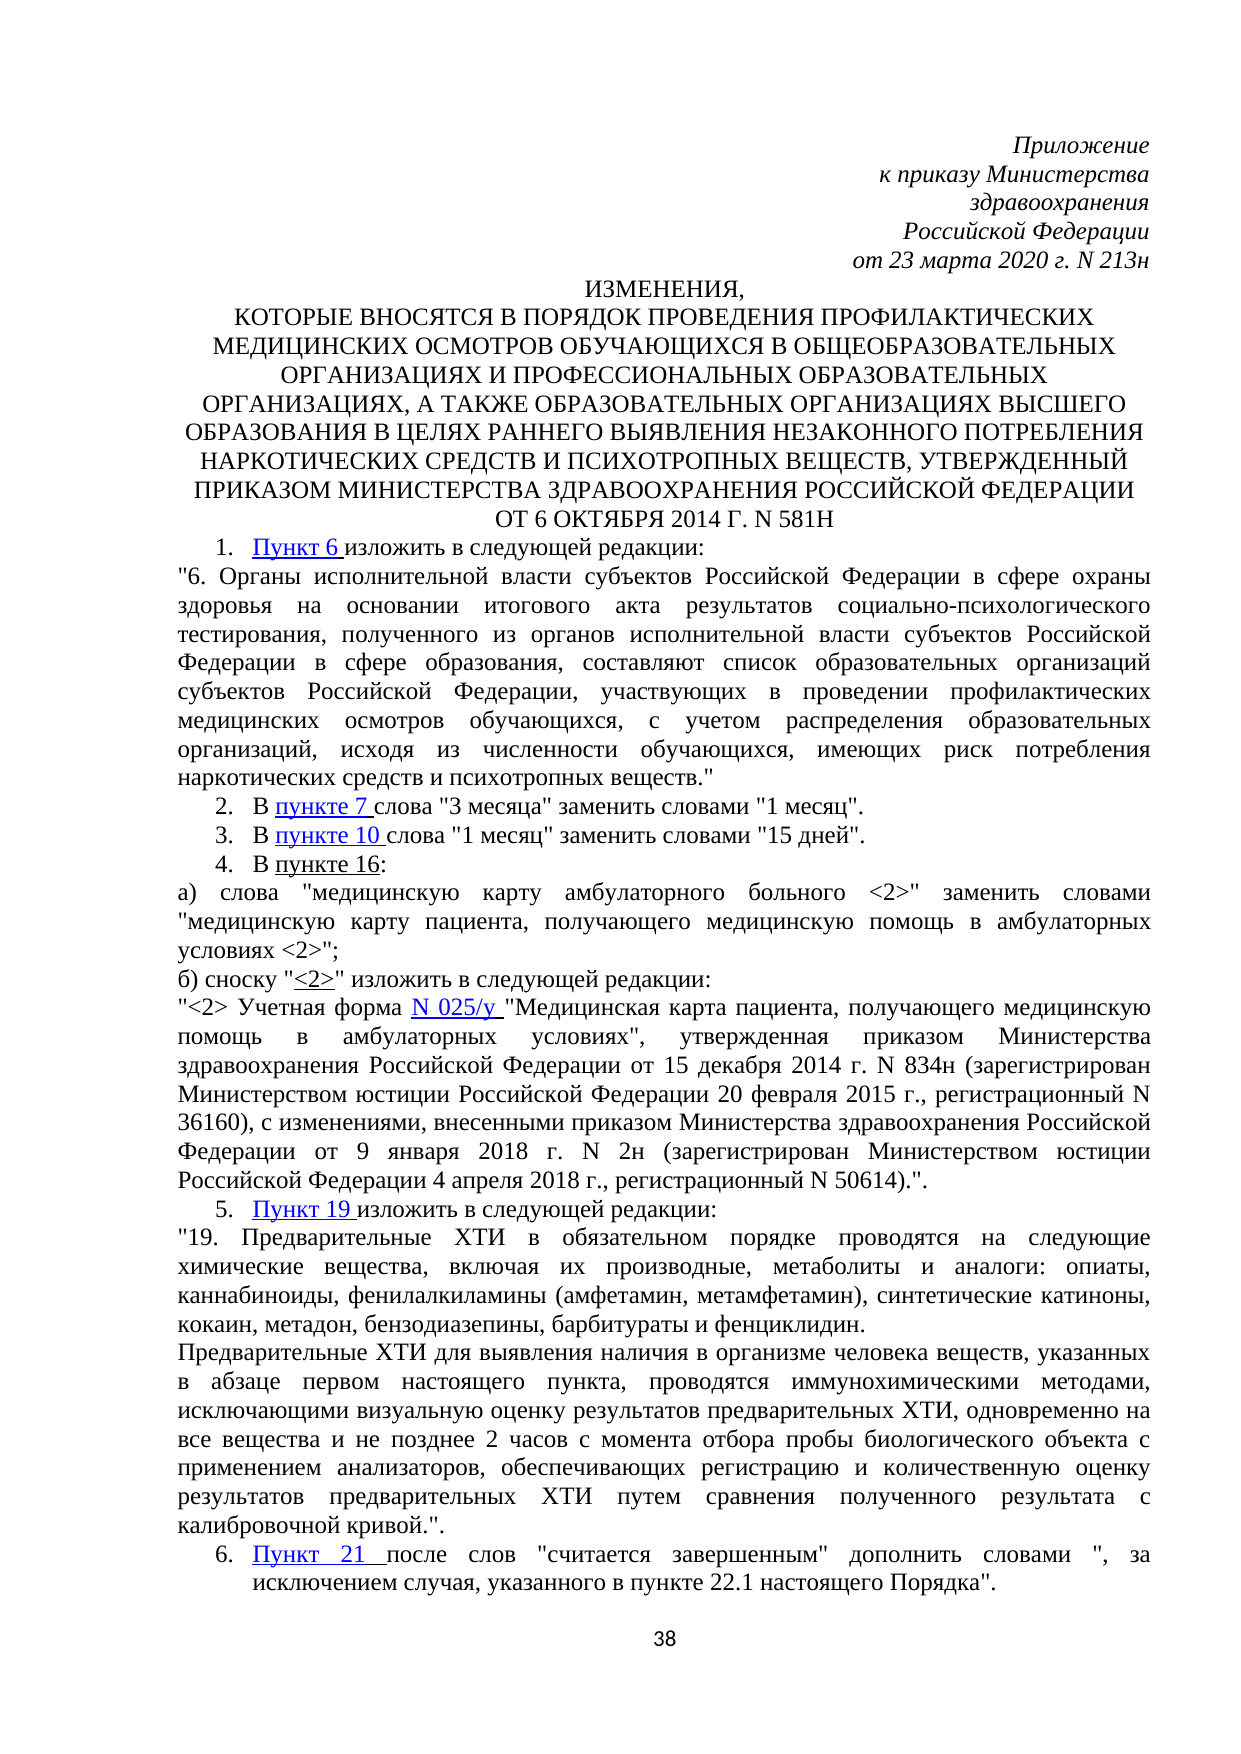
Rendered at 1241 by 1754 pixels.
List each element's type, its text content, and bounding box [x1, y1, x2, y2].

text "19. Предварительные ХТИ в обязательном порядке проводятся на следующие химические вещества, включая их производные, метаболиты и аналоги: опиаты, каннабиноиды, фенилалкиламины (амфетамин, метамфетамин), синтетические катиноны, кокаин, метадон, бензодиазепины, барбитураты и фенциклидин. [177, 1222, 1152, 1337]
text "6. Органы исполнительной власти субъектов Российской Федерации в сфере охраны здоровья на основании итогового акта результатов социально-психологического тестирования, полученного из органов исполнительной власти субъектов Российской Федерации в сфере образования, составляют список образовательных организаций субъектов Российской Федерации, участвующих в проведении профилактических медицинских осмотров обучающихся, с учетом распределения образовательных организаций, исходя из численности обучающихся, имеющих риск потребления наркотических средств и психотропных веществ." [177, 561, 1152, 791]
list Пункт 21 после слов "считается завершенным" дополнить словами ", за исключением случая, указанного в пункте 22.1 настоящего Порядка". [215, 1539, 1152, 1596]
text б) сноску "<2>" изложить в следующей редакции: [177, 964, 1152, 992]
text Приложение к приказу Министерства здравоохранения Российской Федерации от 23 марта 2020 г. N 213н [177, 130, 1152, 274]
text КОТОРЫЕ ВНОСЯТСЯ В ПОРЯДОК ПРОВЕДЕНИЯ ПРОФИЛАКТИЧЕСКИХ МЕДИЦИНСКИХ ОСМОТРОВ ОБУЧАЮЩИХСЯ В ОБЩЕОБРАЗОВАТЕЛЬНЫХ ОРГАНИЗАЦИЯХ И ПРОФЕССИОНАЛЬНЫХ ОБРАЗОВАТЕЛЬНЫХ ОРГАНИЗАЦИЯХ, А ТАКЖЕ ОБРАЗОВАТЕЛЬНЫХ ОРГАНИЗАЦИЯХ ВЫСШЕГО ОБРАЗОВАНИЯ В ЦЕЛЯХ РАННЕГО ВЫЯВЛЕНИЯ НЕЗАКОННОГО ПОТРЕБЛЕНИЯ НАРКОТИЧЕСКИХ СРЕДСТВ И ПСИХОТРОПНЫХ ВЕЩЕСТВ, УТВЕРЖДЕННЫЙ ПРИКАЗОМ МИНИСТЕРСТВА ЗДРАВООХРАНЕНИЯ РОССИЙСКОЙ ФЕДЕРАЦИИ ОТ 6 ОКТЯБРЯ 2014 Г. N 581Н [177, 302, 1152, 532]
text "<2> Учетная форма N 025/у "Медицинская карта пациента, получающего медицинскую помощь в амбулаторных условиях", утвержденная приказом Министерства здравоохранения Российской Федерации от 15 декабря 2014 г. N 834н (зарегистрирован Министерством юстиции Российской Федерации 20 февраля 2015 г., регистрационный N 36160), с изменениями, внесенными приказом Министерства здравоохранения Российской Федерации от 9 января 2018 г. N 2н (зарегистрирован Министерством юстиции Российской Федерации 4 апреля 2018 г., регистрационный N 50614).". [177, 992, 1152, 1194]
text ИЗМЕНЕНИЯ, [177, 274, 1152, 302]
list В пункте 10 слова "1 месяц" заменить словами "15 дней". [215, 820, 1152, 849]
text а) слова "медицинскую карту амбулаторного больного <2>" заменить словами "медицинскую карту пациента, получающего медицинскую помощь в амбулаторных условиях <2>"; [177, 877, 1152, 964]
list Пункт 19 изложить в следующей редакции: [215, 1194, 1152, 1222]
list В пункте 16: [215, 849, 1152, 877]
list Пункт 6 изложить в следующей редакции: [215, 532, 1152, 561]
list В пункте 7 слова "3 месяца" заменить словами "1 месяц". [215, 791, 1152, 820]
text Предварительные ХТИ для выявления наличия в организме человека веществ, указанных в абзаце первом настоящего пункта, проводятся иммунохимическими методами, исключающими визуальную оценку результатов предварительных ХТИ, одновременно на все вещества и не позднее 2 часов с момента отбора пробы биологического объекта с применением анализаторов, обеспечивающих регистрацию и количественную оценку результатов предварительных ХТИ путем сравнения полученного результата с калибровочной кривой.". [177, 1337, 1152, 1539]
